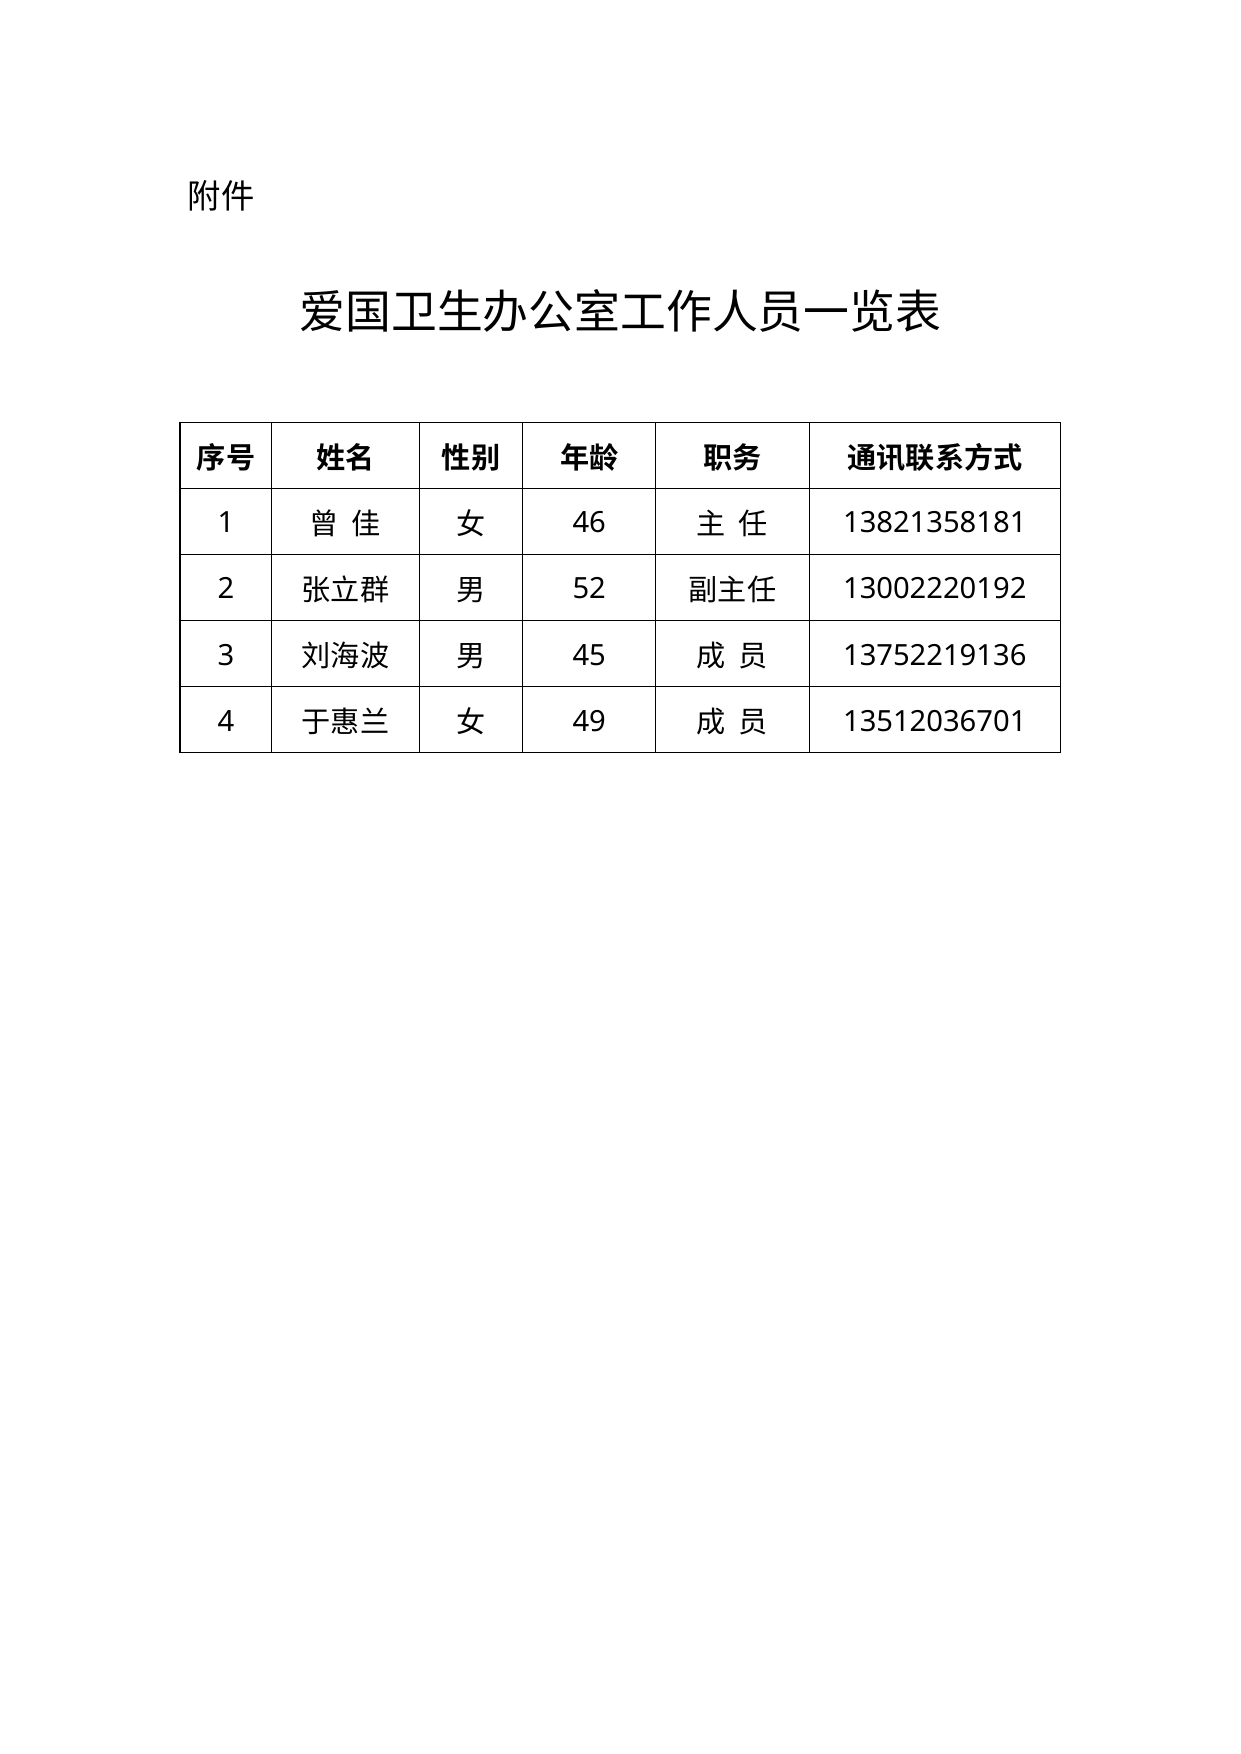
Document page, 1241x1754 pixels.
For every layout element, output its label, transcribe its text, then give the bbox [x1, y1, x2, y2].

table_cell 成 员 [656, 687, 809, 752]
table_cell 52 [523, 555, 655, 620]
table_cell 13512036701 [810, 687, 1060, 752]
text 爱国卫生办公室工作人员一览表 [187, 259, 1053, 357]
table_header 姓名 [272, 423, 419, 488]
table_cell 13821358181 [810, 489, 1060, 554]
table_cell 13752219136 [810, 621, 1060, 686]
table_cell 2 [181, 555, 271, 620]
table_cell 3 [181, 621, 271, 686]
table_header 通讯联系方式 [810, 423, 1060, 488]
table_cell 49 [523, 687, 655, 752]
table_cell 男 [420, 621, 522, 686]
table_cell 主 任 [656, 489, 809, 554]
table_cell 1 [181, 489, 271, 554]
table_cell 于惠兰 [272, 687, 419, 752]
table_cell 女 [420, 489, 522, 554]
table_cell 曾 佳 [272, 489, 419, 554]
table_cell 副主任 [656, 555, 809, 620]
table_cell 张立群 [272, 555, 419, 620]
table_header 职务 [656, 423, 809, 488]
text 附件 [187, 162, 1053, 227]
table_cell 女 [420, 687, 522, 752]
table_cell 男 [420, 555, 522, 620]
table_cell 刘海波 [272, 621, 419, 686]
table_cell 45 [523, 621, 655, 686]
table_header 序号 [181, 423, 271, 488]
table_cell 成 员 [656, 621, 809, 686]
table_cell 46 [523, 489, 655, 554]
table_header 年龄 [523, 423, 655, 488]
table_cell 4 [181, 687, 271, 752]
table_header 性别 [420, 423, 522, 488]
table_cell 13002220192 [810, 555, 1060, 620]
